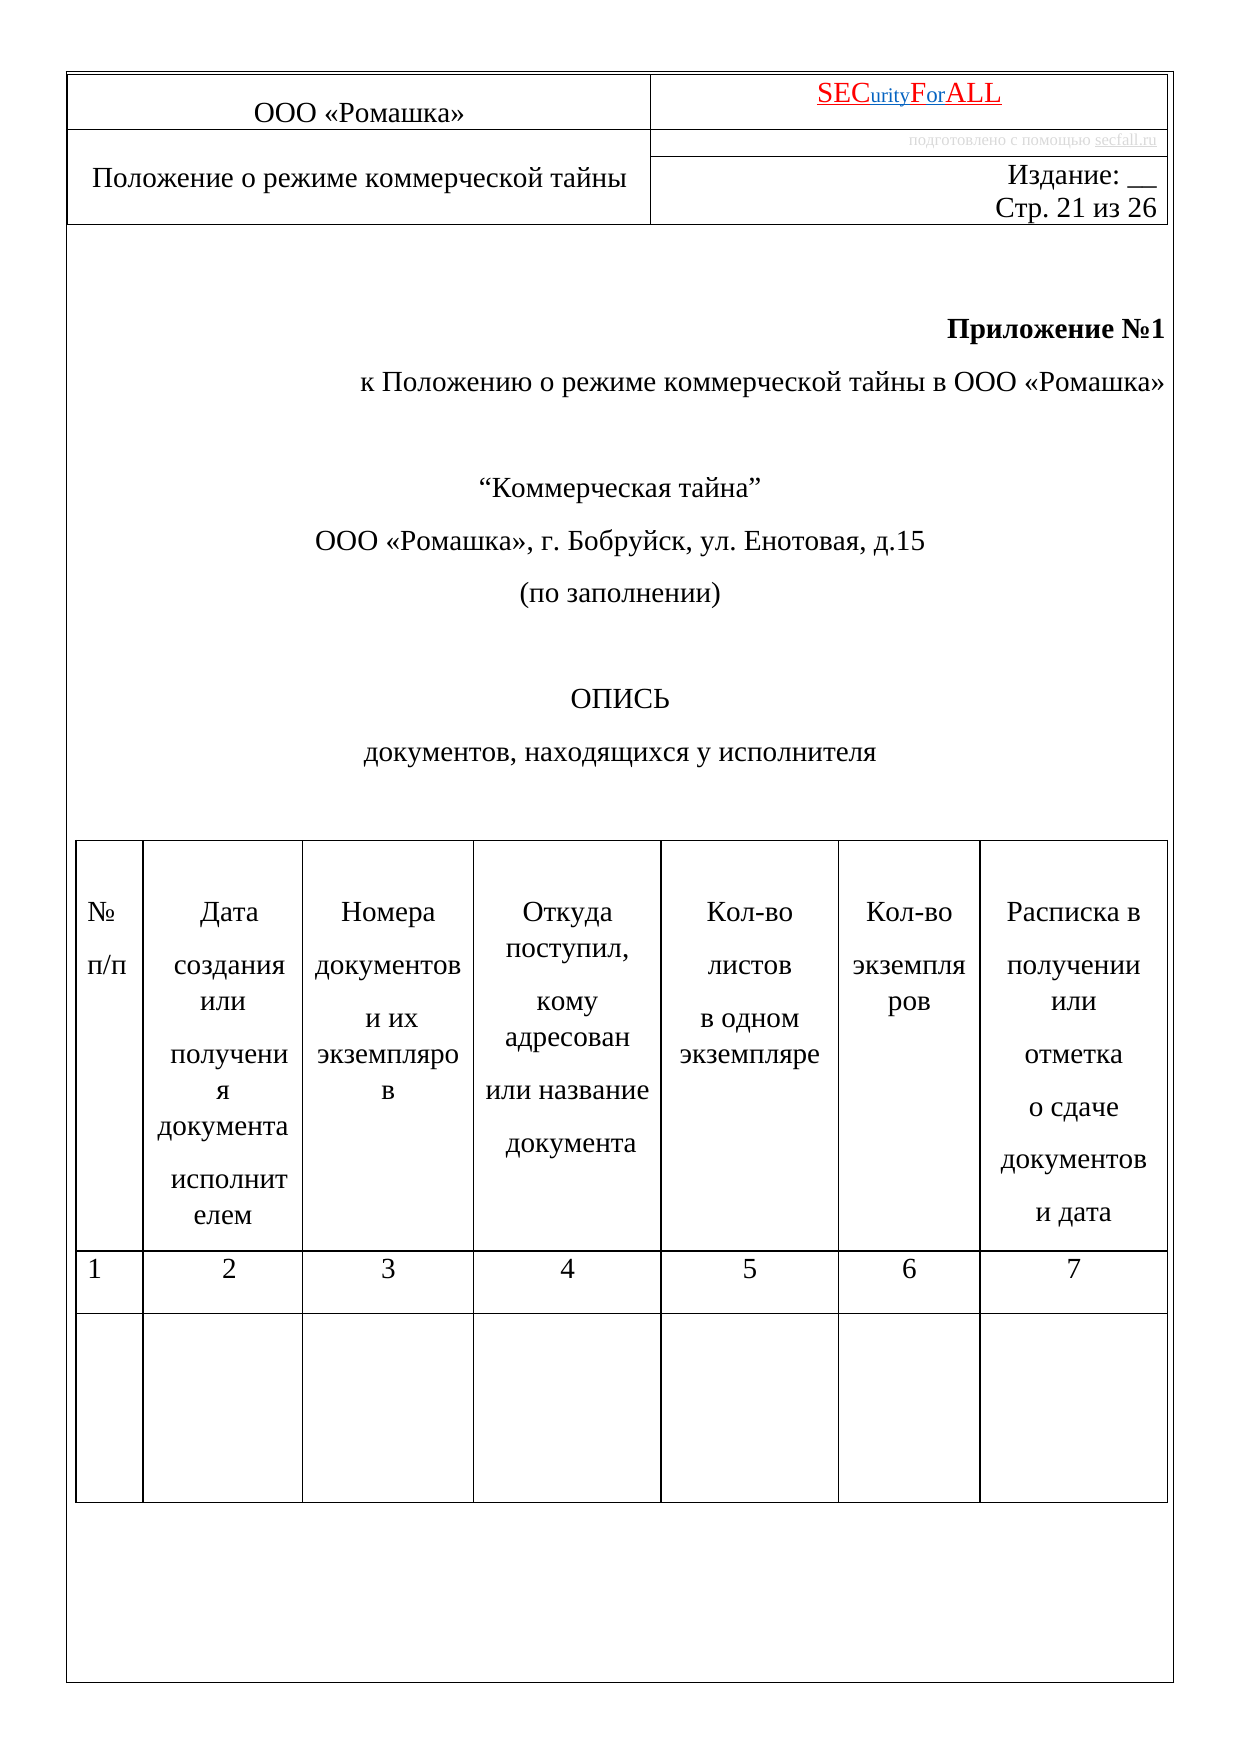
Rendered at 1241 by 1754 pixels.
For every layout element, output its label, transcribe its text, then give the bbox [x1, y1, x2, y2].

table_cell 5 [662, 1252, 838, 1313]
text к Положению о режиме коммерческой тайны в ООО «Ромашка» [75, 364, 1165, 398]
table_header Откуда поступил, кому адресован или название документа [474, 841, 660, 1250]
table_header Кол-во экземпляров [839, 841, 979, 1250]
table_cell 4 [474, 1252, 660, 1313]
text документов, находящихся у исполнителя [75, 734, 1165, 768]
text ОПИСЬ [75, 681, 1165, 715]
table_header Кол-во листов в одном экземпляре [662, 841, 838, 1250]
text Приложение №1 [75, 312, 1165, 345]
table_cell 2 [144, 1252, 302, 1313]
text (по заполнении) [75, 576, 1165, 609]
table_cell [77, 1314, 142, 1502]
table_cell 1 [77, 1252, 142, 1313]
table_cell [839, 1314, 979, 1502]
table_cell [662, 1314, 838, 1502]
table_header Номера документов и их экземпляров [303, 841, 473, 1250]
table_header № п/п [77, 841, 142, 1250]
table_cell 3 [303, 1252, 473, 1313]
text ООО «Ромашка», г. Бобруйск, ул. Енотовая, д.15 [75, 523, 1165, 556]
table_cell 6 [839, 1252, 979, 1313]
table_cell [474, 1314, 660, 1502]
table_header Дата создания или получения документа исполнителем [144, 841, 302, 1250]
table_cell [144, 1314, 302, 1502]
table_cell [981, 1314, 1167, 1502]
text “Коммерческая тайна” [75, 470, 1165, 503]
table_cell [303, 1314, 473, 1502]
table_cell 7 [981, 1252, 1167, 1313]
table_header Расписка в получении или отметка о сдаче документов и дата [981, 841, 1167, 1250]
